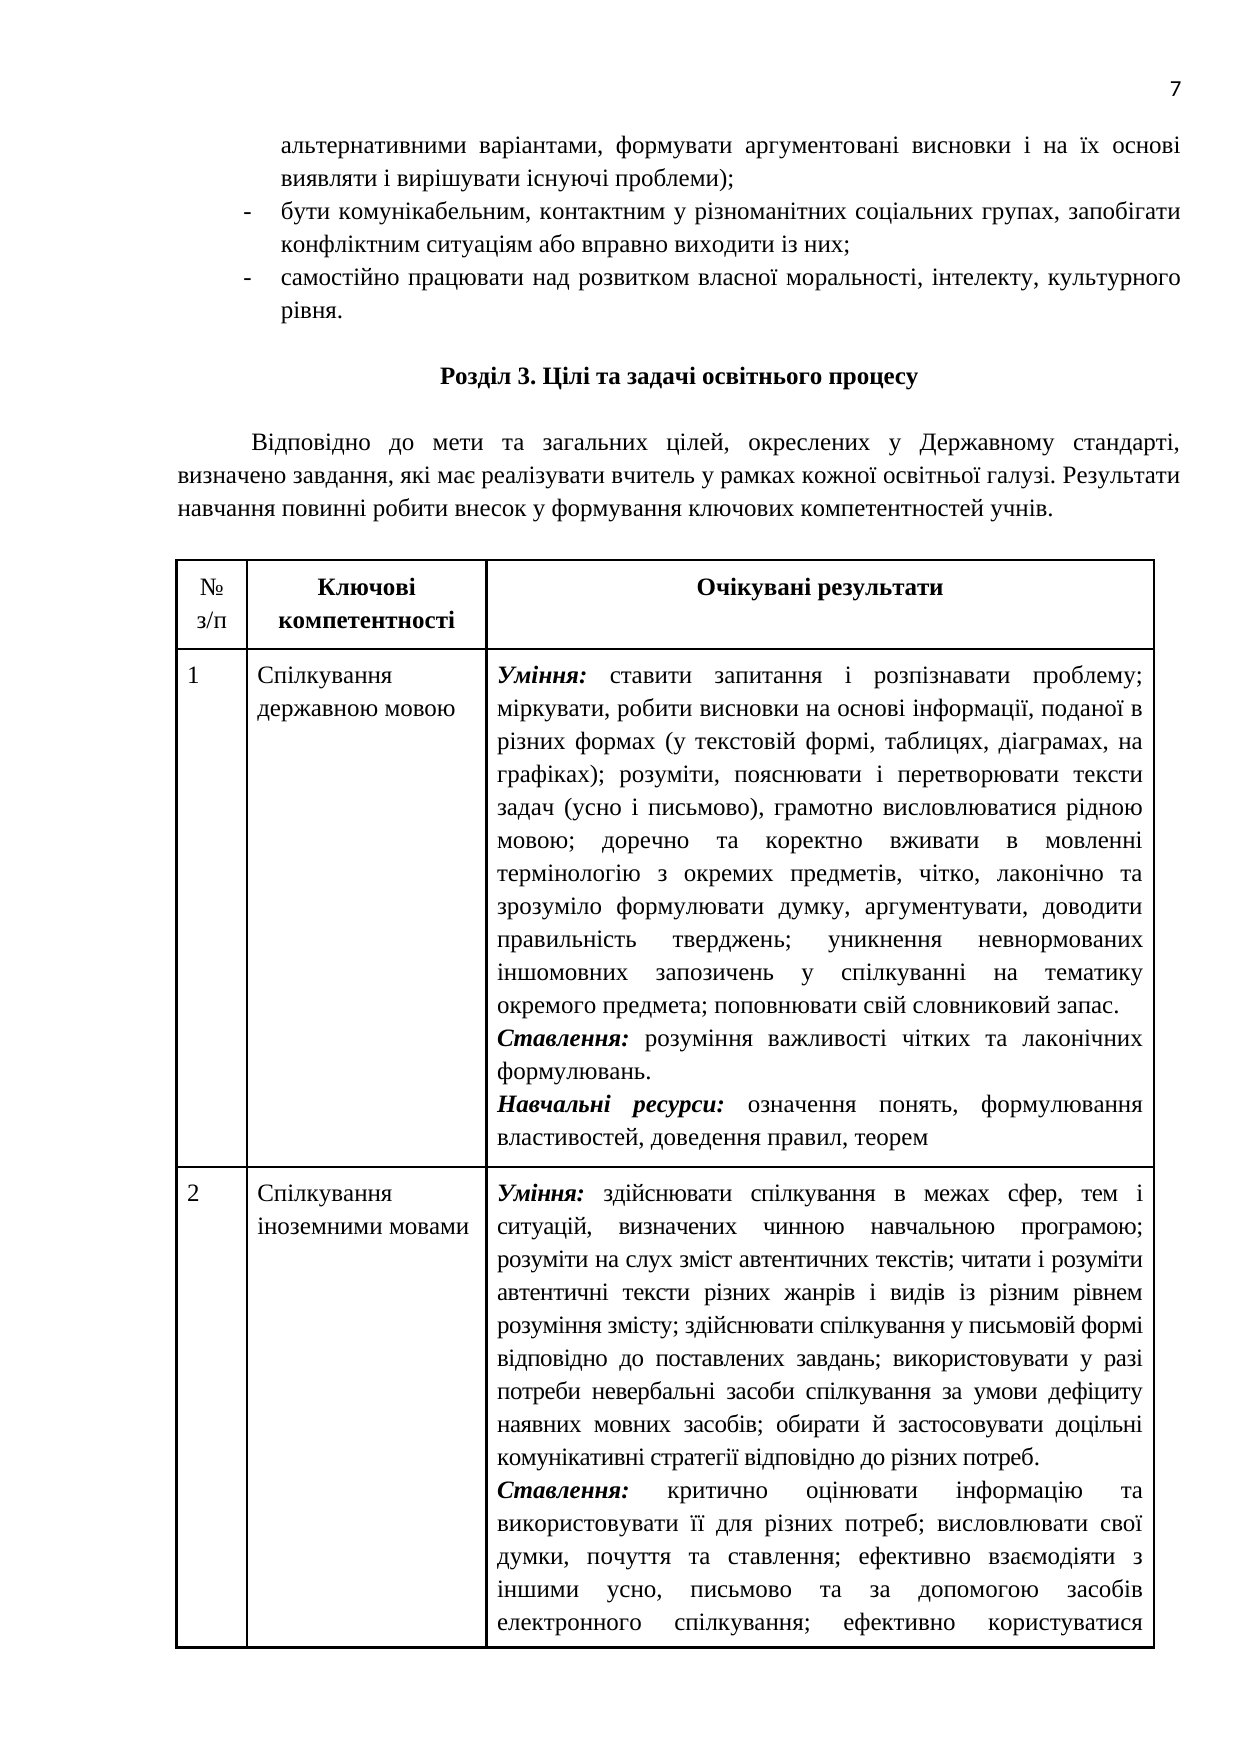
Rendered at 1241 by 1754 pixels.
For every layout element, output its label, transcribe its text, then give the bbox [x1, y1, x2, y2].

table_header Ключові компетентності [248, 561, 485, 648]
table_header Очікувані результати [488, 561, 1153, 648]
list бути комунікабельним, контактним у різноманітних соціальних групах, запобігати конфліктним ситуаціям або вправно виходити із них; [243, 196, 1181, 258]
text Розділ 3. Цілі та задачі освітнього процесу [177, 361, 1181, 390]
table_header № з/п [178, 561, 246, 648]
table_cell Уміння: ставити запитання і розпізнавати проблему; міркувати, робити висновки на основі інформації, поданої в різних формах (у текстовій формі, таблицях, діаграмах, на графіках); розуміти, пояснювати і перетворювати тексти задач (усно і письмово), грамотно висловлюватися рідною мовою; доречно та коректно вживати в мовленні термінологію з окремих предметів, чітко, лаконічно та зрозуміло формулювати думку, аргументувати, доводити правильність тверджень; уникнення невнормованих іншомовних запозичень у спілкуванні на тематику окремого предмета; поповнювати свій словниковий запас. Ставлення: розуміння важливості чітких та лаконічних формулювань. Навчальні ресурси: означення понять, формулювання властивостей, доведення правил, теорем [488, 650, 1153, 1166]
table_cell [488, 1168, 1153, 1646]
list самостійно працювати над розвитком власної моральності, інтелекту, культурного рівня. [243, 262, 1181, 324]
text Відповідно до мети та загальних цілей, окреслених у Державному стандарті, визначено завдання, які має реалізувати вчитель у рамках кожної освітньої галузі. Результати навчання повинні робити внесок у формування ключових компетентностей учнів. [177, 427, 1181, 522]
table_cell 1 [178, 650, 246, 1166]
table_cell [248, 1168, 485, 1646]
table_cell Спілкування державною мовою [248, 650, 485, 1166]
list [243, 130, 1181, 192]
table_cell 2 [178, 1168, 246, 1646]
